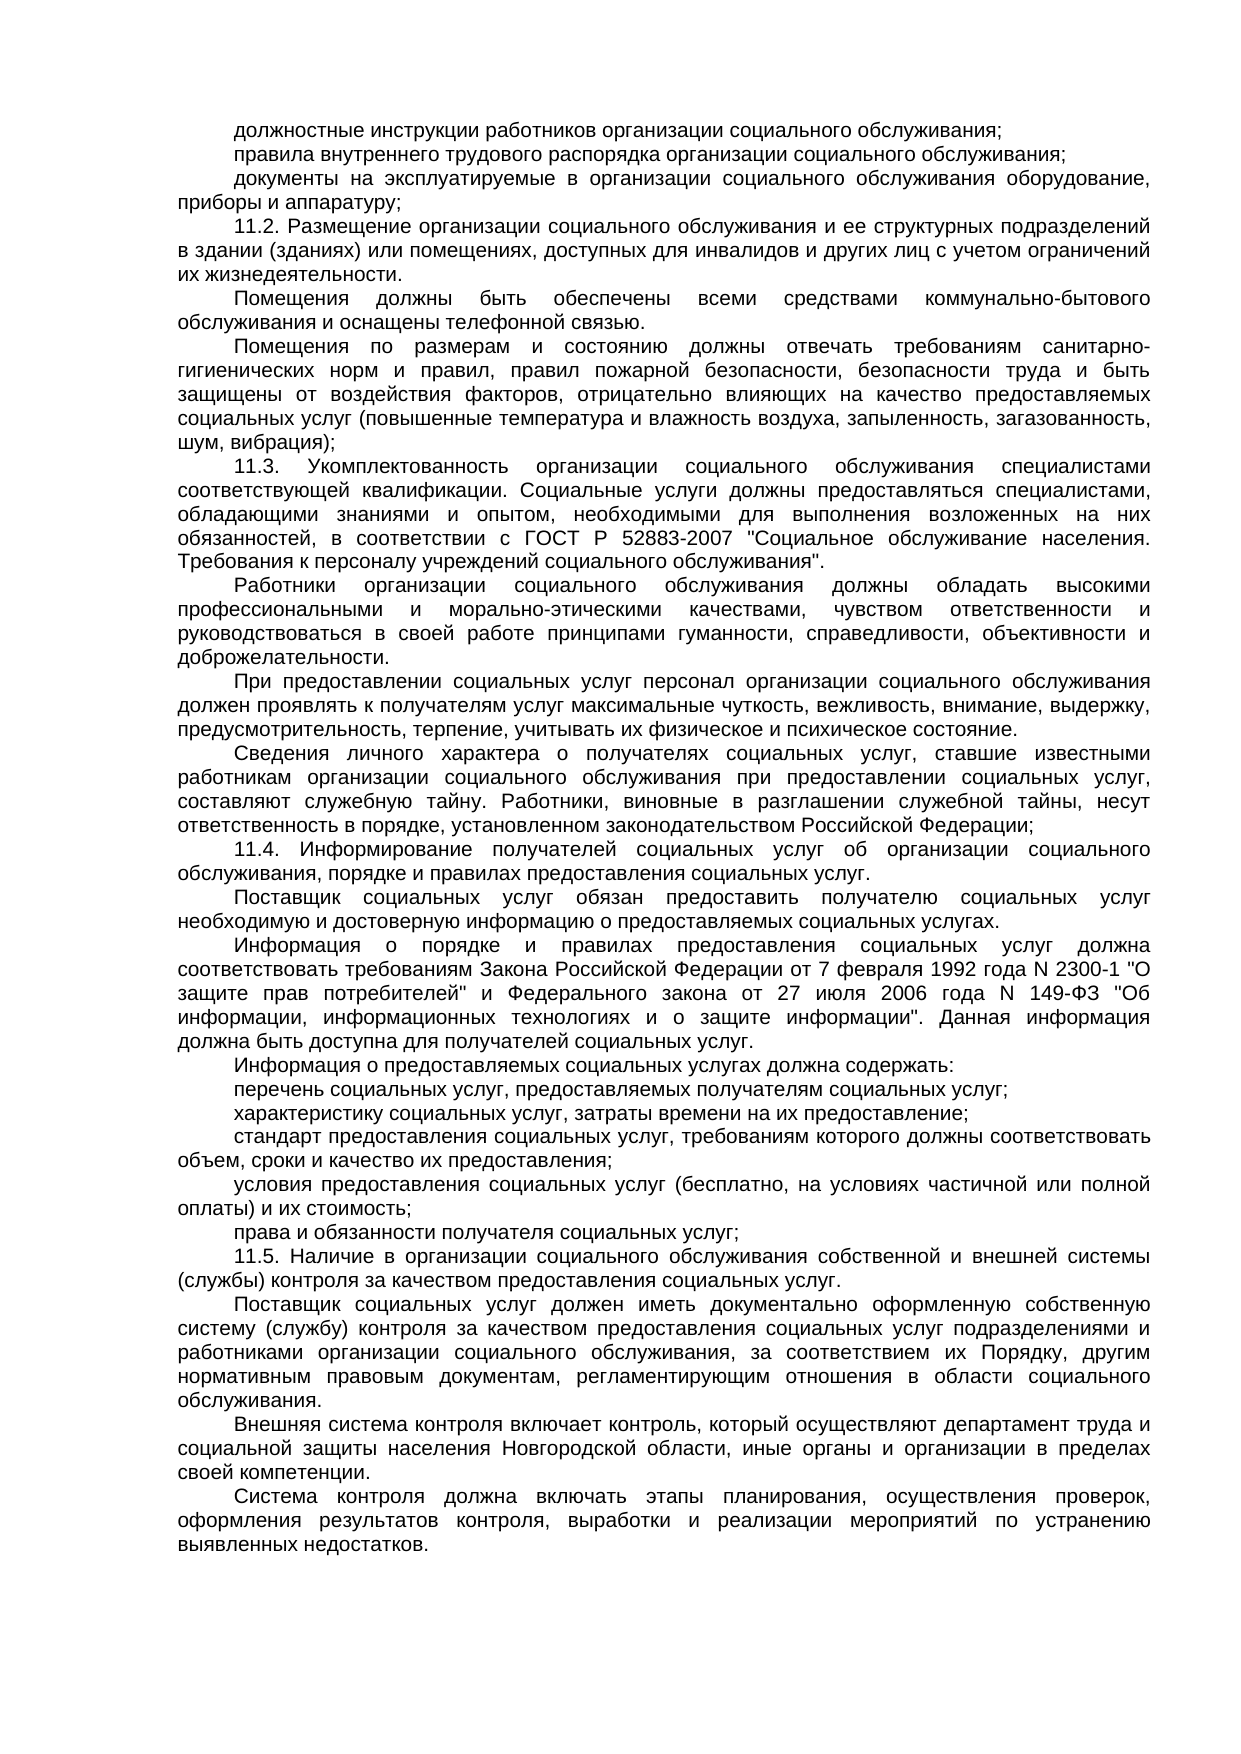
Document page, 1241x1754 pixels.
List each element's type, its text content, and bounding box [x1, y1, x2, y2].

text 11.4. Информирование получателей социальных услуг об организации социального обслуживания, порядке и правилах предоставления социальных услуг. [177, 837, 1152, 885]
text 11.5. Наличие в организации социального обслуживания собственной и внешней системы (службы) контроля за качеством предоставления социальных услуг. [177, 1244, 1152, 1292]
text 11.2. Размещение организации социального обслуживания и ее структурных подразделений в здании (зданиях) или помещениях, доступных для инвалидов и других лиц с учетом ограничений их жизнедеятельности. [177, 214, 1152, 286]
text При предоставлении социальных услуг персонал организации социального обслуживания должен проявлять к получателям услуг максимальные чуткость, вежливость, внимание, выдержку, предусмотрительность, терпение, учитывать их физическое и психическое состояние. [177, 669, 1152, 741]
text перечень социальных услуг, предоставляемых получателям социальных услуг; [177, 1076, 1152, 1100]
text должностные инструкции работников организации социального обслуживания; [177, 118, 1152, 142]
text условия предоставления социальных услуг (бесплатно, на условиях частичной или полной оплаты) и их стоимость; [177, 1172, 1152, 1220]
text Помещения должны быть обеспечены всеми средствами коммунально-бытового обслуживания и оснащены телефонной связью. [177, 286, 1152, 334]
text характеристику социальных услуг, затраты времени на их предоставление; [177, 1100, 1152, 1124]
text 11.3. Укомплектованность организации социального обслуживания специалистами соответствующей квалификации. Социальные услуги должны предоставляться специалистами, обладающими знаниями и опытом, необходимыми для выполнения возложенных на них обязанностей, в соответствии с ГОСТ Р 52883-2007 "Социальное обслуживание населения. Требования к персоналу учреждений социального обслуживания". [177, 453, 1152, 573]
text документы на эксплуатируемые в организации социального обслуживания оборудование, приборы и аппаратуру; [177, 166, 1152, 214]
text Работники организации социального обслуживания должны обладать высокими профессиональными и морально-этическими качествами, чувством ответственности и руководствоваться в своей работе принципами гуманности, справедливости, объективности и доброжелательности. [177, 573, 1152, 669]
text Информация о порядке и правилах предоставления социальных услуг должна соответствовать требованиям Закона Российской Федерации от 7 февраля 1992 года N 2300-1 "О защите прав потребителей" и Федерального закона от 27 июля 2006 года N 149-ФЗ "Об информации, информационных технологиях и о защите информации". Данная информация должна быть доступна для получателей социальных услуг. [177, 933, 1152, 1052]
text Внешняя система контроля включает контроль, который осуществляют департамент труда и социальной защиты населения Новгородской области, иные органы и организации в пределах своей компетенции. [177, 1412, 1152, 1484]
text Система контроля должна включать этапы планирования, осуществления проверок, оформления результатов контроля, выработки и реализации мероприятий по устранению выявленных недостатков. [177, 1484, 1152, 1556]
text Поставщик социальных услуг обязан предоставить получателю социальных услуг необходимую и достоверную информацию о предоставляемых социальных услугах. [177, 885, 1152, 933]
text Информация о предоставляемых социальных услугах должна содержать: [177, 1052, 1152, 1076]
text Поставщик социальных услуг должен иметь документально оформленную собственную систему (службу) контроля за качеством предоставления социальных услуг подразделениями и работниками организации социального обслуживания, за соответствием их Порядку, другим нормативным правовым документам, регламентирующим отношения в области социального обслуживания. [177, 1292, 1152, 1412]
text правила внутреннего трудового распорядка организации социального обслуживания; [177, 142, 1152, 166]
text стандарт предоставления социальных услуг, требованиям которого должны соответствовать объем, сроки и качество их предоставления; [177, 1124, 1152, 1172]
text права и обязанности получателя социальных услуг; [177, 1220, 1152, 1244]
text Сведения личного характера о получателях социальных услуг, ставшие известными работникам организации социального обслуживания при предоставлении социальных услуг, составляют служебную тайну. Работники, виновные в разглашении служебной тайны, несут ответственность в порядке, установленном законодательством Российской Федерации; [177, 741, 1152, 837]
text Помещения по размерам и состоянию должны отвечать требованиям санитарно-гигиенических норм и правил, правил пожарной безопасности, безопасности труда и быть защищены от воздействия факторов, отрицательно влияющих на качество предоставляемых социальных услуг (повышенные температура и влажность воздуха, запыленность, загазованность, шум, вибрация); [177, 334, 1152, 453]
